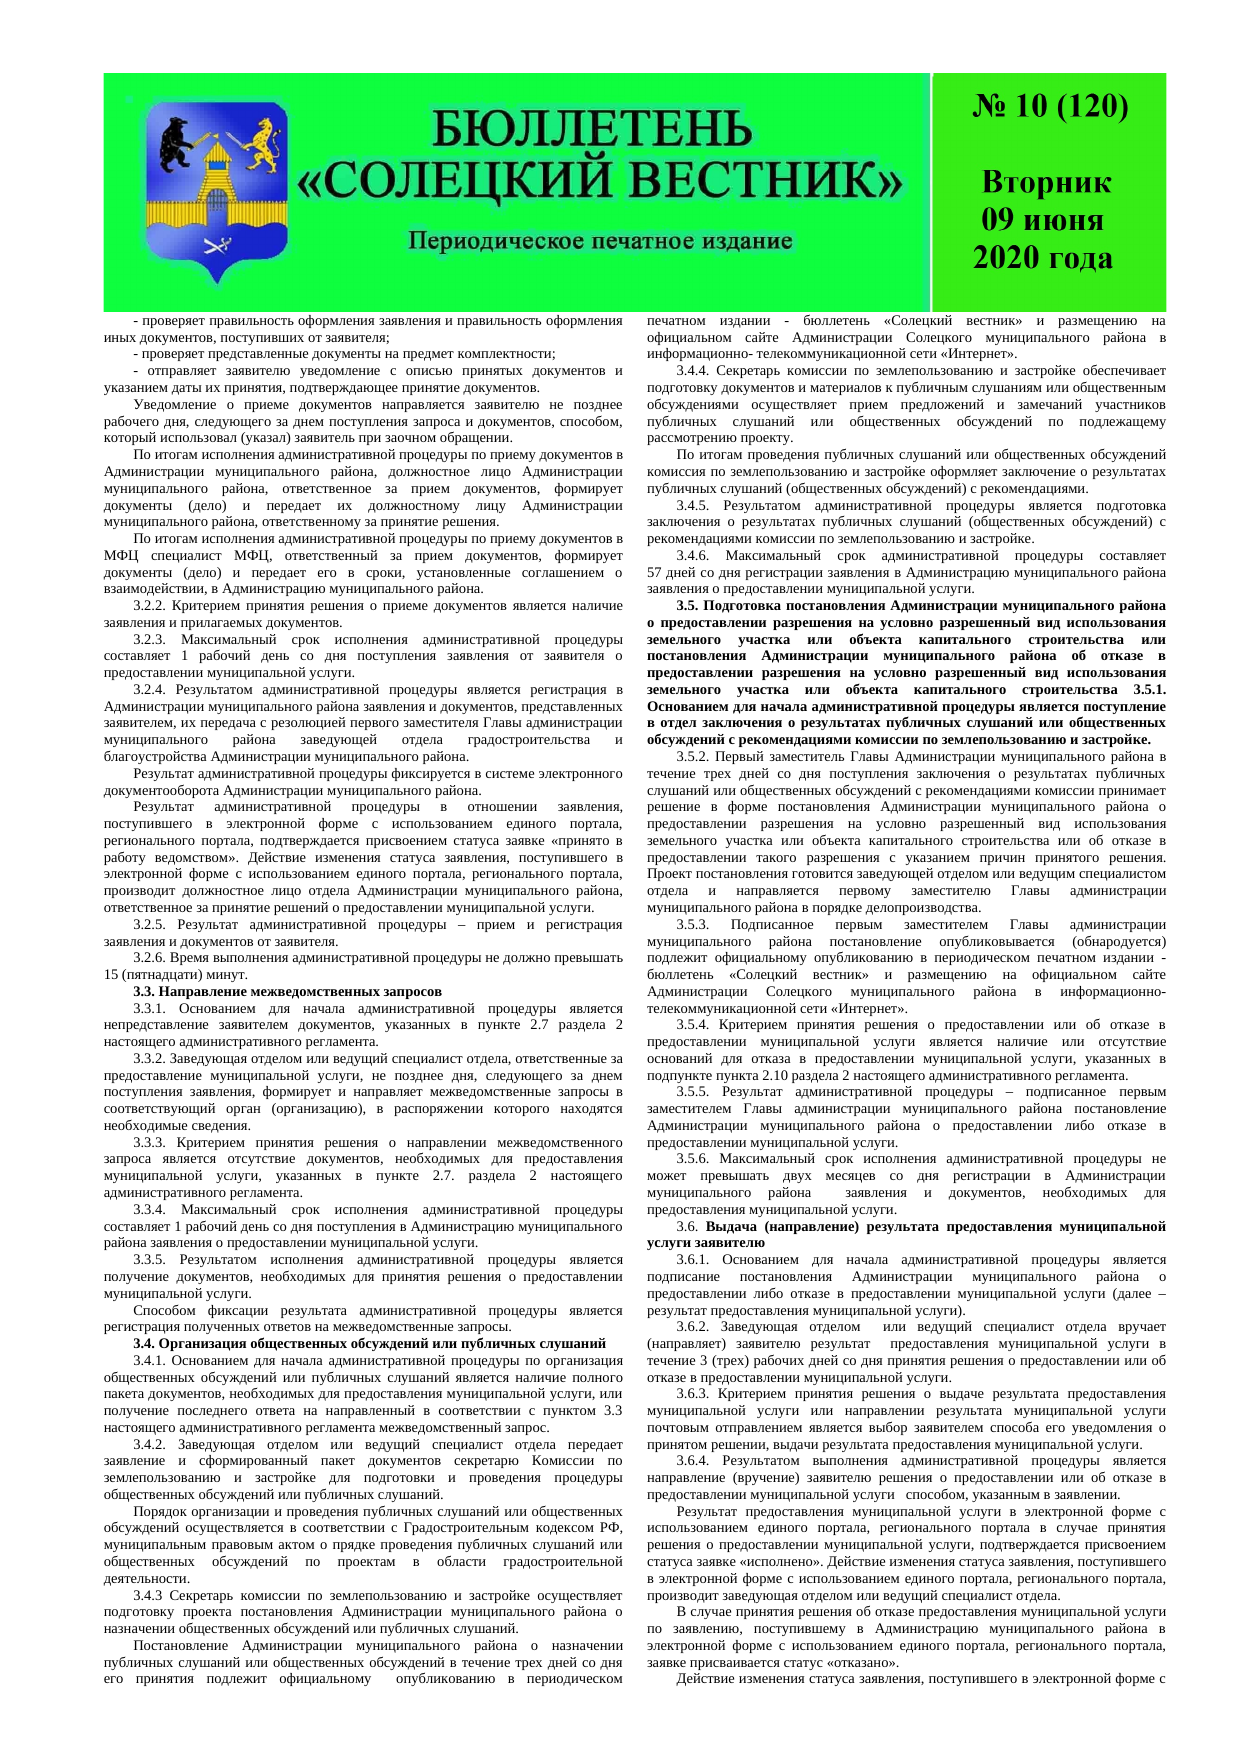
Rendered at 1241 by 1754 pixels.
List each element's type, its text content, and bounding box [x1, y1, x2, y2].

text 3.2.4. Результатом административной процедуры является регистрация в Администрации муниципального района заявления и документов, представленных заявителем, их передача с резолюцией первого заместителя Главы администрации муниципального района заведующей отдела градостроительства и благоустройства Администрации муниципального района. [103, 681, 623, 764]
text 3.3.5. Результатом исполнения административной процедуры является получение документов, необходимых для принятия решения о предоставлении муниципальной услуги. [103, 1251, 623, 1301]
text 3.6.1. Основанием для начала административной процедуры является подписание постановления Администрации муниципального района о предоставлении либо отказе в предоставлении муниципальной услуги (далее – результат предоставления муниципальной услуги). [647, 1251, 1167, 1318]
text 3.4.3 Секретарь комиссии по землепользованию и застройке осуществляет подготовку проекта постановления Администрации муниципального района о назначении общественных обсуждений или публичных слушаний. [103, 1586, 623, 1637]
text В случае принятия решения об отказе предоставления муниципальной услуги по заявлению, поступившему в Администрацию муниципального района в электронной форме с использованием единого портала, регионального портала, заявке присваивается статус «отказано». [647, 1603, 1167, 1670]
text Порядок организации и проведения публичных слушаний или общественных обсуждений осуществляется в соответствии с Градостроительным кодексом РФ, муниципальным правовым актом о прядке проведения публичных слушаний или общественных обсуждений по проектам в области градостроительной деятельности. [103, 1502, 623, 1586]
text Постановление Администрации муниципального района о назначении публичных слушаний или общественных обсуждений в течение трех дней со дня его принятия подлежит официальному опубликованию в периодическом печатном издании - бюллетень «Солецкий вестник» и размещению на официальном сайте Администрации Солецкого муниципального района в информационно- телекоммуникационной сети «Интернет». [647, 312, 1167, 362]
text 3.2.3. Максимальный срок исполнения административной процедуры составляет 1 рабочий день со дня поступления заявления от заявителя о предоставлении муниципальной услуги. [103, 630, 623, 681]
text 3.5. Подготовка постановления Администрации муниципального района о предоставлении разрешения на условно разрешенный вид использования земельного участка или объекта капитального строительства или постановления Администрации муниципального района об отказе в предоставлении разрешения на условно разрешенный вид использования земельного участка или объекта капитального строительства 3.5.1. Основанием для начала административной процедуры является поступление в отдел заключения о результатах публичных слушаний или общественных обсуждений с рекомендациями комиссии по землепользованию и застройке. [647, 597, 1167, 748]
text 3.2.2. Критерием принятия решения о приеме документов является наличие заявления и прилагаемых документов. [103, 597, 623, 630]
text 3.3. Направление межведомственных запросов [103, 983, 623, 999]
text 3.5.2. Первый заместитель Главы Администрации муниципального района в течение трех дней со дня поступления заключения о результатах публичных слушаний или общественных обсуждений с рекомендациями комиссии принимает решение в форме постановления Администрации муниципального района о предоставлении разрешения на условно разрешенный вид использования земельного участка или объекта капитального строительства или об отказе в предоставлении такого разрешения с указанием причин принятого решения. Проект постановления готовится заведующей отделом или ведущим специалистом отдела и направляется первому заместителю Главы администрации муниципального района в порядке делопроизводства. [647, 748, 1167, 916]
text 3.6.3. Критерием принятия решения о выдаче результата предоставления муниципальной услуги или направлении результата муниципальной услуги почтовым отправлением является выбор заявителем способа его уведомления о принятом решении, выдачи результата предоставления муниципальной услуги. [647, 1385, 1167, 1452]
text 3.3.3. Критерием принятия решения о направлении межведомственного запроса является отсутствие документов, необходимых для предоставления муниципальной услуги, указанных в пункте 2.7. раздела 2 настоящего административного регламента. [103, 1133, 623, 1201]
picture [103, 73, 1167, 312]
text Результат административной процедуры фиксируется в системе электронного документооборота Администрации муниципального района. [103, 764, 623, 798]
text 3.3.4. Максимальный срок исполнения административной процедуры составляет 1 рабочий день со дня поступления в Администрацию муниципального района заявления о предоставлении муниципальной услуги. [103, 1201, 623, 1251]
text Способом фиксации результата административной процедуры является регистрация полученных ответов на межведомственные запросы. [103, 1301, 623, 1335]
text Постановление Администрации муниципального района о назначении публичных слушаний или общественных обсуждений в течение трех дней со дня его принятия подлежит официальному опубликованию в периодическом печатном издании - бюллетень «Солецкий вестник» и размещению на официальном сайте Администрации Солецкого муниципального района в информационно- телекоммуникационной сети «Интернет». [103, 1637, 623, 1687]
text 3.4.4. Секретарь комиссии по землепользованию и застройке обеспечивает подготовку документов и материалов к публичным слушаниям или общественным обсуждениями осуществляет прием предложений и замечаний участников публичных слушаний или общественных обсуждений по подлежащему рассмотрению проекту. [647, 362, 1167, 446]
text 3.5.4. Критерием принятия решения о предоставлении или об отказе в предоставлении муниципальной услуги является наличие или отсутствие оснований для отказа в предоставлении муниципальной услуги, указанных в подпункте пункта 2.10 раздела 2 настоящего административного регламента. [647, 1016, 1167, 1083]
text Результат предоставления муниципальной услуги в электронной форме с использованием единого портала, регионального портала в случае принятия решения о предоставлении муниципальной услуги, подтверждается присвоением статуса заявке «исполнено». Действие изменения статуса заявления, поступившего в электронной форме с использованием единого портала, регионального портала, производит заведующая отделом или ведущий специалист отдела. [647, 1502, 1167, 1603]
text 3.3.2. Заведующая отделом или ведущий специалист отдела, ответственные за предоставление муниципальной услуги, не позднее дня, следующего за днем поступления заявления, формирует и направляет межведомственные запросы в соответствующий орган (организацию), в распоряжении которого находятся необходимые сведения. [103, 1050, 623, 1133]
text Уведомление о приеме документов направляется заявителю не позднее рабочего дня, следующего за днем поступления запроса и документов, способом, который использовал (указал) заявитель при заочном обращении. [103, 396, 623, 446]
text 3.2.5. Результат административной процедуры – прием и регистрация заявления и документов от заявителя. [103, 916, 623, 949]
text По итогам исполнения административной процедуры по приему документов в МФЦ специалист МФЦ, ответственный за прием документов, формирует документы (дело) и передает его в сроки, установленные соглашением о взаимодействии, в Администрацию муниципального района. [103, 530, 623, 597]
text - проверяет правильность оформления заявления и правильность оформления иных документов, поступивших от заявителя; [103, 312, 623, 345]
text 3.2.6. Время выполнения административной процедуры не должно превышать 15 (пятнадцати) минут. [103, 949, 623, 983]
text 3.5.6. Максимальный срок исполнения административной процедуры не может превышать двух месяцев со дня регистрации в Администрации муниципального района заявления и документов, необходимых для предоставления муниципальной услуги. [647, 1150, 1167, 1217]
text 3.5.5. Результат административной процедуры – подписанное первым заместителем Главы администрации муниципального района постановление Администрации муниципального района о предоставлении либо отказе в предоставлении муниципальной услуги. [647, 1083, 1167, 1150]
text 3.4.5. Результатом административной процедуры является подготовка заключения о результатах публичных слушаний (общественных обсуждений) с рекомендациями комиссии по землепользованию и застройке. [647, 496, 1167, 547]
text 3.4.6. Максимальный срок административной процедуры составляет 57 дней со дня регистрации заявления в Администрацию муниципального района заявления о предоставлении муниципальной услуги. [647, 547, 1167, 597]
text 3.6.2. Заведующая отделом или ведущий специалист отдела вручает (направляет) заявителю результат предоставления муниципальной услуги в течение 3 (трех) рабочих дней со дня принятия решения о предоставлении или об отказе в предоставлении муниципальной услуги. [647, 1318, 1167, 1385]
text 3.4.1. Основанием для начала административной процедуры по организация общественных обсуждений или публичных слушаний является наличие полного пакета документов, необходимых для предоставления муниципальной услуги, или получение последнего ответа на направленный в соответствии с пунктом 3.3 настоящего административного регламента межведомственный запрос. [103, 1352, 623, 1435]
text - проверяет представленные документы на предмет комплектности; [103, 345, 623, 362]
text 3.6. Выдача (направление) результата предоставления муниципальной услуги заявителю [647, 1217, 1167, 1251]
text 3.4. Организация общественных обсуждений или публичных слушаний [103, 1335, 623, 1352]
text 3.5.3. Подписанное первым заместителем Главы администрации муниципального района постановление опубликовывается (обнародуется) подлежит официальному опубликованию в периодическом печатном издании - бюллетень «Солецкий вестник» и размещению на официальном сайте Администрации Солецкого муниципального района в информационно- телекоммуникационной сети «Интернет». [647, 916, 1167, 1016]
text 3.4.2. Заведующая отделом или ведущий специалист отдела передает заявление и сформированный пакет документов секретарю Комиссии по землепользованию и застройке для подготовки и проведения процедуры общественных обсуждений или публичных слушаний. [103, 1435, 623, 1502]
text 3.6.4. Результатом выполнения административной процедуры является направление (вручение) заявителю решения о предоставлении или об отказе в предоставлении муниципальной услуги способом, указанным в заявлении. [647, 1452, 1167, 1502]
text По итогам исполнения административной процедуры по приему документов в Администрации муниципального района, должностное лицо Администрации муниципального района, ответственное за прием документов, формирует документы (дело) и передает их должностному лицу Администрации муниципального района, ответственному за принятие решения. [103, 446, 623, 530]
text - отправляет заявителю уведомление с описью принятых документов и указанием даты их принятия, подтверждающее принятие документов. [103, 362, 623, 396]
text По итогам проведения публичных слушаний или общественных обсуждений комиссия по землепользованию и застройке оформляет заключение о результатах публичных слушаний (общественных обсуждений) с рекомендациями. [647, 446, 1167, 496]
text 3.3.1. Основанием для начала административной процедуры является непредставление заявителем документов, указанных в пункте 2.7 раздела 2 настоящего административного регламента. [103, 999, 623, 1050]
text Результат административной процедуры в отношении заявления, поступившего в электронной форме с использованием единого портала, регионального портала, подтверждается присвоением статуса заявке «принято в работу ведомством». Действие изменения статуса заявления, поступившего в электронной форме с использованием единого портала, регионального портала, производит должностное лицо отдела Администрации муниципального района, ответственное за принятие решений о предоставлении муниципальной услуги. [103, 798, 623, 916]
